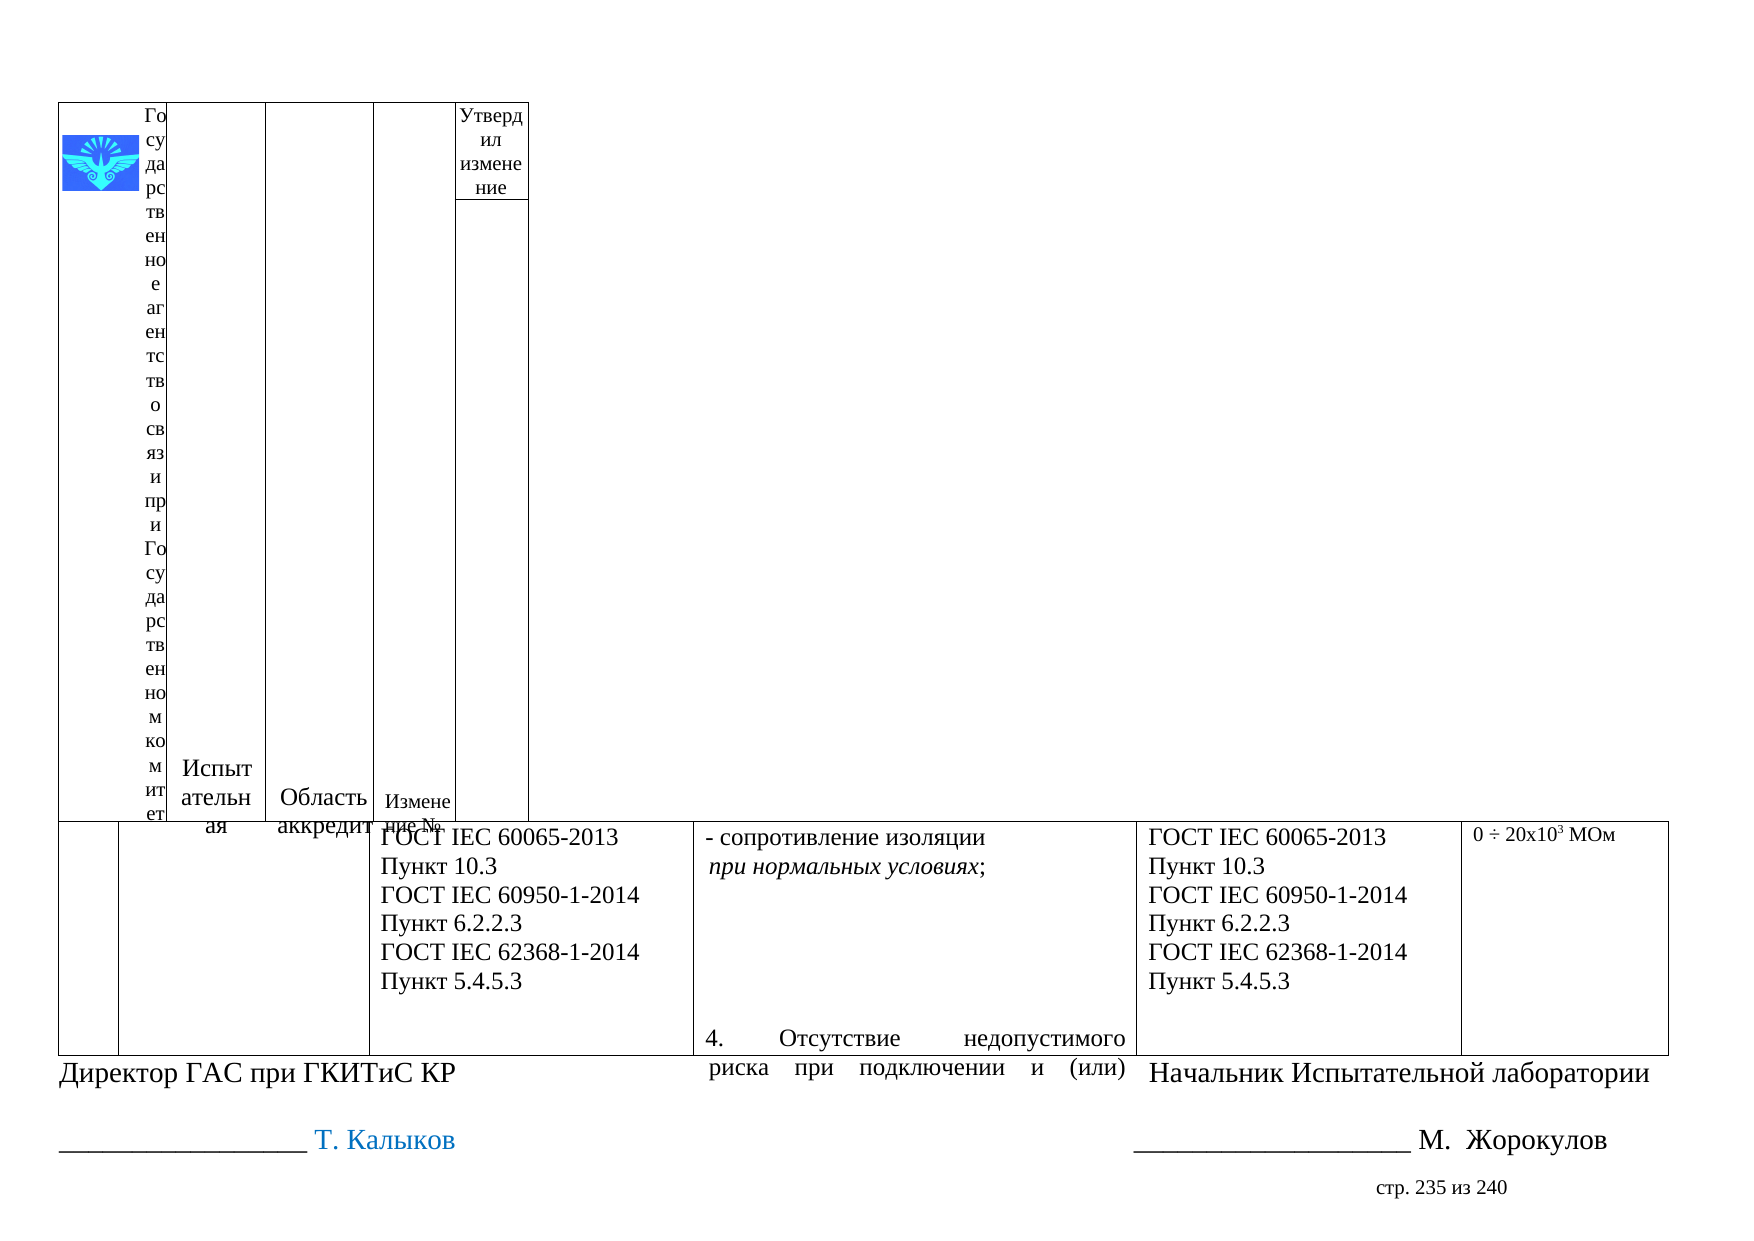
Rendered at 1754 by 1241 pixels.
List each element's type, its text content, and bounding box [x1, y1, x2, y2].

table_cell 0 ÷ 20х103 МОм [1462, 822, 1668, 1055]
table_cell [119, 822, 369, 1055]
table_cell ГОСТ IEC 60065-2013 Пункт 10.3 ГОСТ IEC 60950-1-2014 Пункт 6.2.2.3 ГОСТ IEC 62368-1-2014 Пункт 5.4.5.3 ГОСТ IEC 60950-1-2014 Пункты 3.1.2, 3.1.3, 3.1.5-3.1.8, 3.1.10, 3.2.1-3.2.5, 3.3.1, 3.3.3, 3.3.7, 3.4, 3.5 ГОСТ IEC 60065-2013 Пункты15.3.1-15.3.4, 15.3.8, 15.3.9, 17.2, 17.4-17.6, 17.8 [1137, 822, 1461, 1055]
table_cell ГОСТ IEC 60065-2013 Пункт 10.3 ГОСТ IEC 60950-1-2014 Пункт 6.2.2.3 ГОСТ IEC 62368-1-2014 Пункт 5.4.5.3 ГОСТ IEC 60950-1-2014 Пункты 3.1.2, 3.1.3, 3.1.5-3.1.8, 3.1.10, 3.2.1-3.2.5, 3.3.1, 3.3.3, 3.3.7, 3.4, 3.5 ГОСТ IEC 60065-2013 Пункты15.3.1-15.3.4, 15.3.8, 15.3.9, 17.2, 17.4-17.6, 17.8 [370, 822, 693, 1055]
picture [62, 135, 140, 191]
table_cell - сопротивление изоляции при нормальных условиях; Отсутствие недопустимого риска при подключении и (или) монтаже: - электропроводка, соединения и электропитание: - клеммы для внешних проводов; Необходимый уровень защиты от травм вращающимися и неподвижными частями: [694, 822, 1136, 1055]
table_cell [59, 822, 118, 1055]
